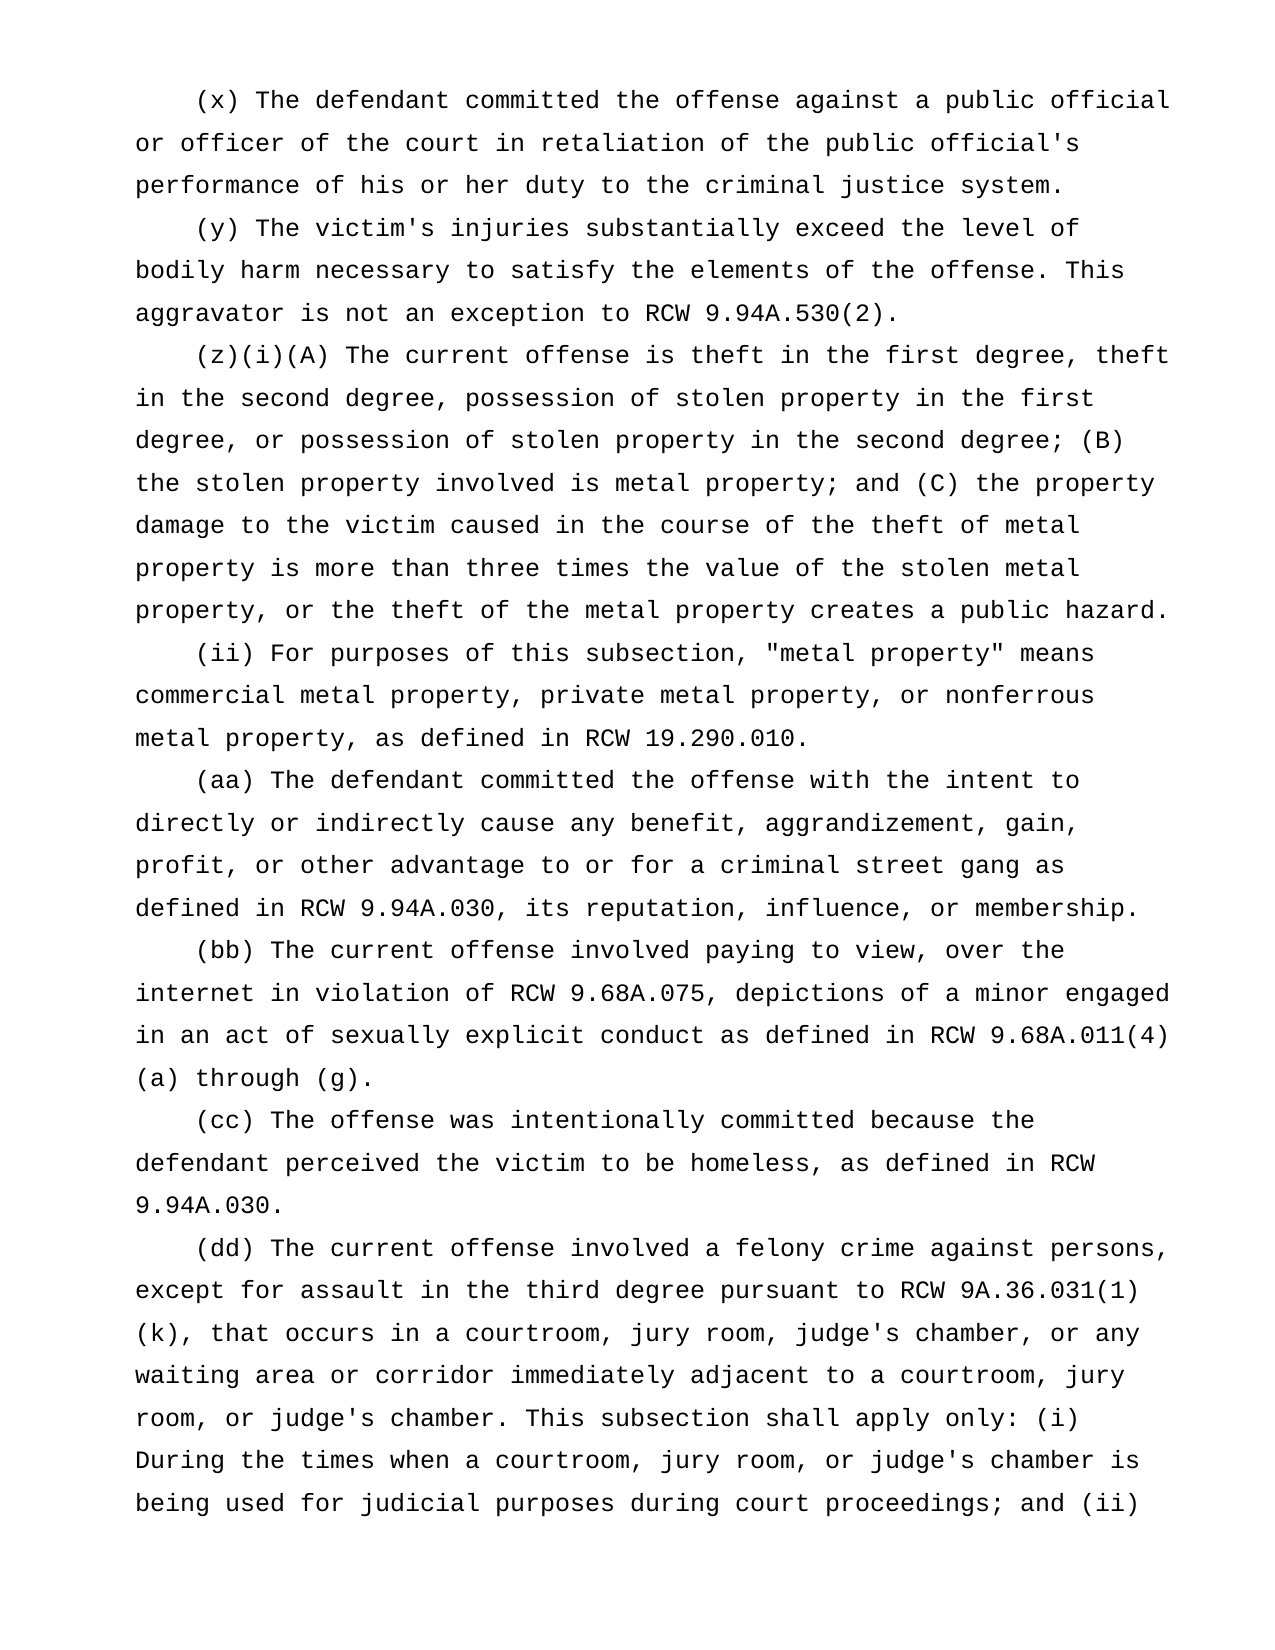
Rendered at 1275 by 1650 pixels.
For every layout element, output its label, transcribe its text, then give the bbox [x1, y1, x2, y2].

text (bb) The current offense involved paying to view, over the internet in violation of RCW 9.68A.075, depictions of a minor engaged in an act of sexually explicit conduct as defined in RCW 9.68A.011(4) (a) through (g). [135, 925, 1170, 1095]
text (cc) The offense was intentionally committed because the defendant perceived the victim to be homeless, as defined in RCW 9.94A.030. [135, 1095, 1170, 1222]
text (z)(i)(A) The current offense is theft in the first degree, theft in the second degree, possession of stolen property in the first degree, or possession of stolen property in the second degree; (B) the stolen property involved is metal property; and (C) the property damage to the victim caused in the course of the theft of metal property is more than three times the value of the stolen metal property, or the theft of the metal property creates a public hazard. [135, 330, 1170, 627]
text (x) The defendant committed the offense against a public official or officer of the court in retaliation of the public official's performance of his or her duty to the criminal justice system. [135, 75, 1170, 202]
text (ii) For purposes of this subsection, "metal property" means commercial metal property, private metal property, or nonferrous metal property, as defined in RCW 19.290.010. [135, 627, 1170, 755]
text (y) The victim's injuries substantially exceed the level of bodily harm necessary to satisfy the elements of the offense. This aggravator is not an exception to RCW 9.94A.530(2). [135, 202, 1170, 330]
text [135, 1222, 1170, 1520]
text (aa) The defendant committed the offense with the intent to directly or indirectly cause any benefit, aggrandizement, gain, profit, or other advantage to or for a criminal street gang as defined in RCW 9.94A.030, its reputation, influence, or membership. [135, 755, 1170, 925]
